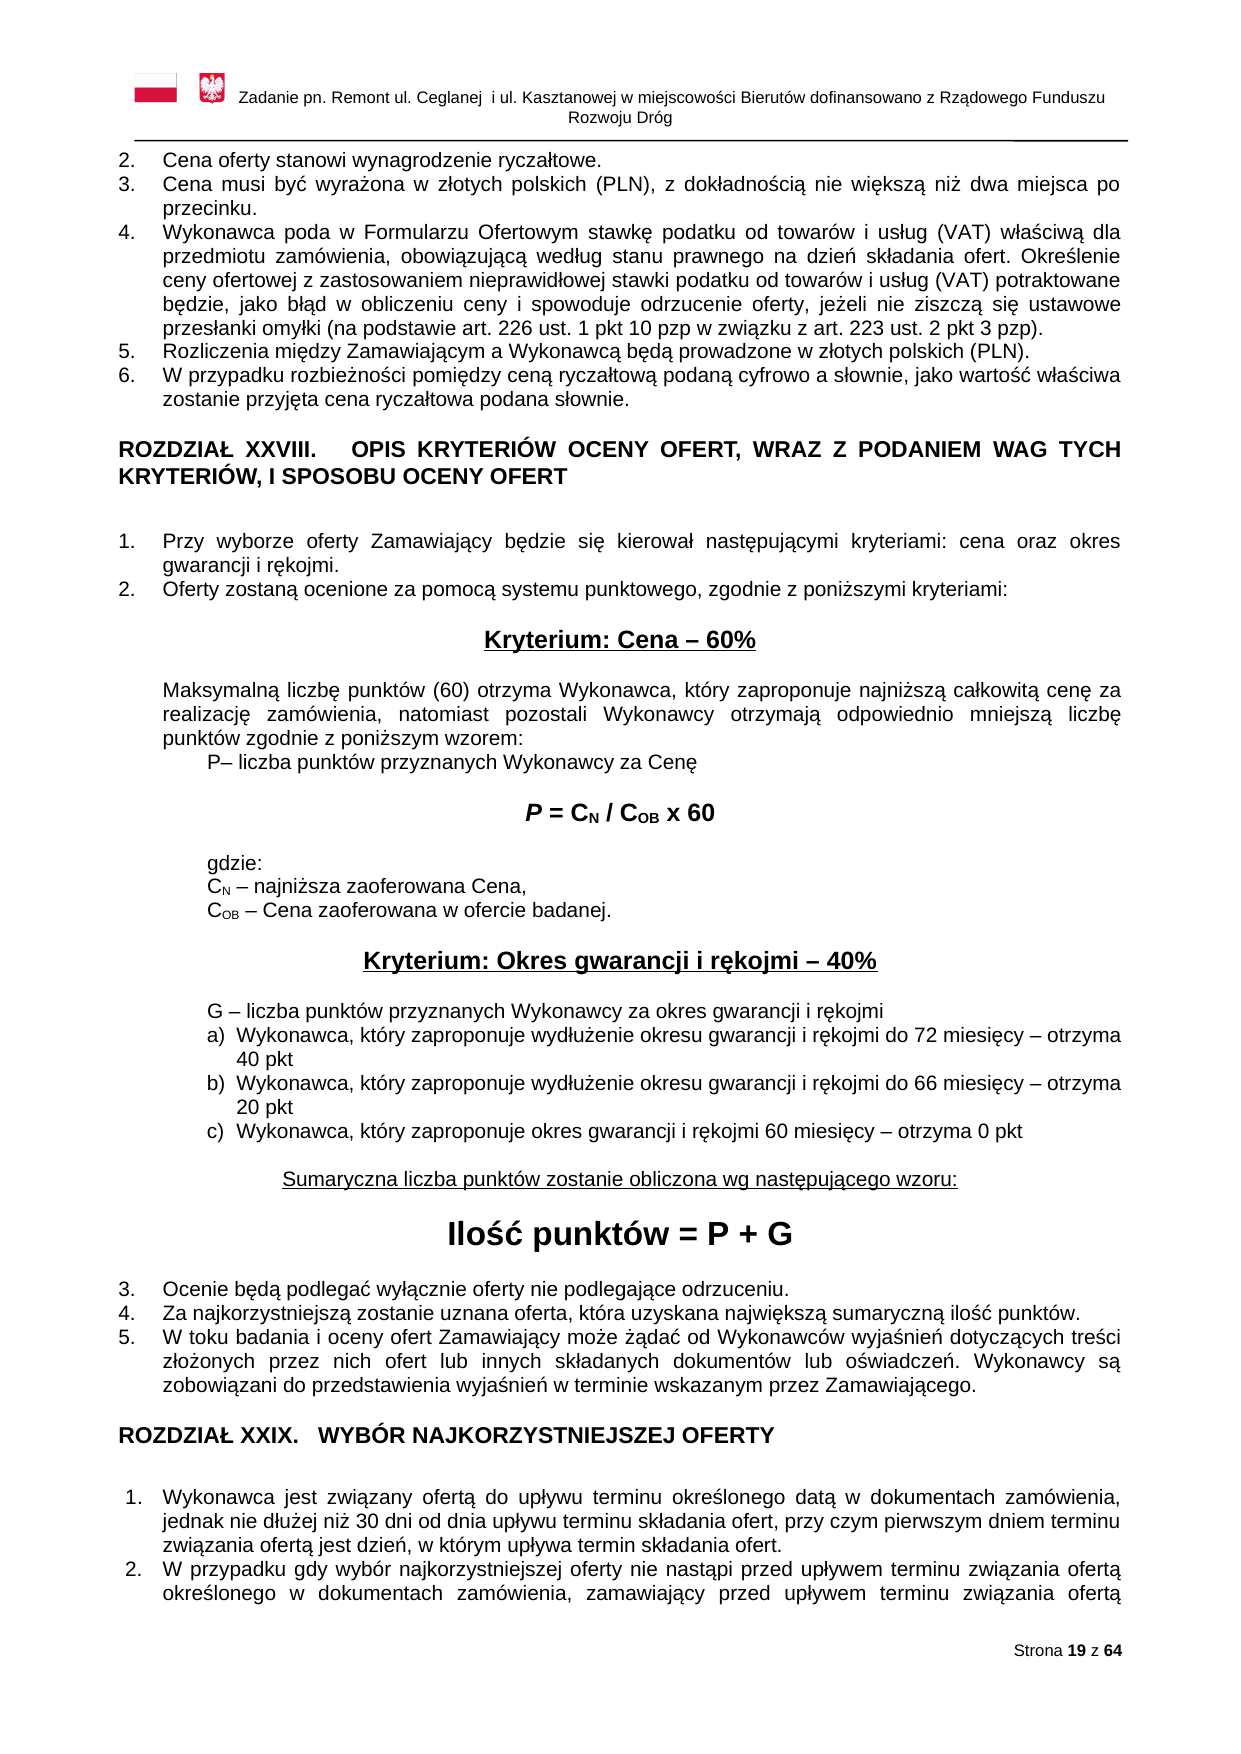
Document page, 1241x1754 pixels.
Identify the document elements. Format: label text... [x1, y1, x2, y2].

list Wykonawca, który zaproponuje wydłużenie okresu gwarancji i rękojmi do 72 miesięcy – otrzyma 40 pkt [207, 1023, 1122, 1071]
text Ilość punktów = P + G [118, 1214, 1122, 1253]
text CN – najniższa zaoferowana Cena, [207, 874, 1122, 898]
list Przy wyborze oferty Zamawiający będzie się kierował następującymi kryteriami: cena oraz okres gwarancji i rękojmi. [118, 529, 1122, 577]
text gdzie: [207, 850, 1122, 874]
list Ocenie będą podlegać wyłącznie oferty nie podlegające odrzuceniu. [118, 1277, 1122, 1301]
picture [134, 73, 225, 104]
list Wykonawca, który zaproponuje okres gwarancji i rękojmi 60 miesięcy – otrzyma 0 pkt [207, 1119, 1122, 1143]
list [125, 1556, 1122, 1604]
text G – liczba punktów przyznanych Wykonawcy za okres gwarancji i rękojmi [207, 999, 1122, 1023]
list Oferty zostaną ocenione za pomocą systemu punktowego, zgodnie z poniższymi kryteriami: [118, 577, 1122, 601]
text P = CN / COB x 60 [118, 798, 1122, 826]
text Sumaryczna liczba punktów zostanie obliczona wg następującego wzoru: [118, 1167, 1122, 1191]
list Rozliczenia między Zamawiającym a Wykonawcą będą prowadzone w złotych polskich (PLN). [118, 339, 1122, 363]
text COB – Cena zaoferowana w ofercie badanej. [207, 898, 1122, 922]
text P– liczba punktów przyznanych Wykonawcy za Cenę [207, 750, 1122, 774]
text Kryterium: Okres gwarancji i rękojmi – 40% [118, 946, 1122, 975]
text Maksymalną liczbę punktów (60) otrzyma Wykonawca, który zaproponuje najniższą całkowitą cenę za realizację zamówienia, natomiast pozostali Wykonawcy otrzymają odpowiednio mniejszą liczbę punktów zgodnie z poniższym wzorem: [162, 678, 1122, 750]
text Kryterium: Cena – 60% [118, 625, 1122, 654]
list W przypadku rozbieżności pomiędzy ceną ryczałtową podaną cyfrowo a słownie, jako wartość właściwa zostanie przyjęta cena ryczałtowa podana słownie. [118, 363, 1122, 411]
list Wykonawca, który zaproponuje wydłużenie okresu gwarancji i rękojmi do 66 miesięcy – otrzyma 20 pkt [207, 1071, 1122, 1119]
list Za najkorzystniejszą zostanie uznana oferta, która uzyskana największą sumaryczną ilość punktów. [118, 1301, 1122, 1325]
list Wykonawca jest związany ofertą do upływu terminu określonego datą w dokumentach zamówienia, jednak nie dłużej niż 30 dni od dnia upływu terminu składania ofert, przy czym pierwszym dniem terminu związania ofertą jest dzień, w którym upływa termin składania ofert. [125, 1484, 1122, 1556]
list Cena musi być wyrażona w złotych polskich (PLN), z dokładnością nie większą niż dwa miejsca po przecinku. [118, 172, 1122, 219]
subtitle ROZDZIAŁ XXVIII. opis kryteriów oceny ofert, wraz z podaniem wag tych kryteriów, i sposobu oceny ofert [118, 436, 1122, 489]
subtitle ROZDZIAŁ XXIX. WYBÓR NAJKORZYSTNIEJSZEJ OFERTY [118, 1422, 1122, 1448]
list Cena oferty stanowi wynagrodzenie ryczałtowe. [118, 148, 1122, 172]
list W toku badania i oceny ofert Zamawiający może żądać od Wykonawców wyjaśnień dotyczących treści złożonych przez nich ofert lub innych składanych dokumentów lub oświadczeń. Wykonawcy są zobowiązani do przedstawienia wyjaśnień w terminie wskazanym przez Zamawiającego. [118, 1325, 1122, 1397]
list Wykonawca poda w Formularzu Ofertowym stawkę podatku od towarów i usług (VAT) właściwą dla przedmiotu zamówienia, obowiązującą według stanu prawnego na dzień składania ofert. Określenie ceny ofertowej z zastosowaniem nieprawidłowej stawki podatku od towarów i usług (VAT) potraktowane będzie, jako błąd w obliczeniu ceny i spowoduje odrzucenie oferty, jeżeli nie ziszczą się ustawowe przesłanki omyłki (na podstawie art. 226 ust. 1 pkt 10 pzp w związku z art. 223 ust. 2 pkt 3 pzp). [118, 219, 1122, 339]
